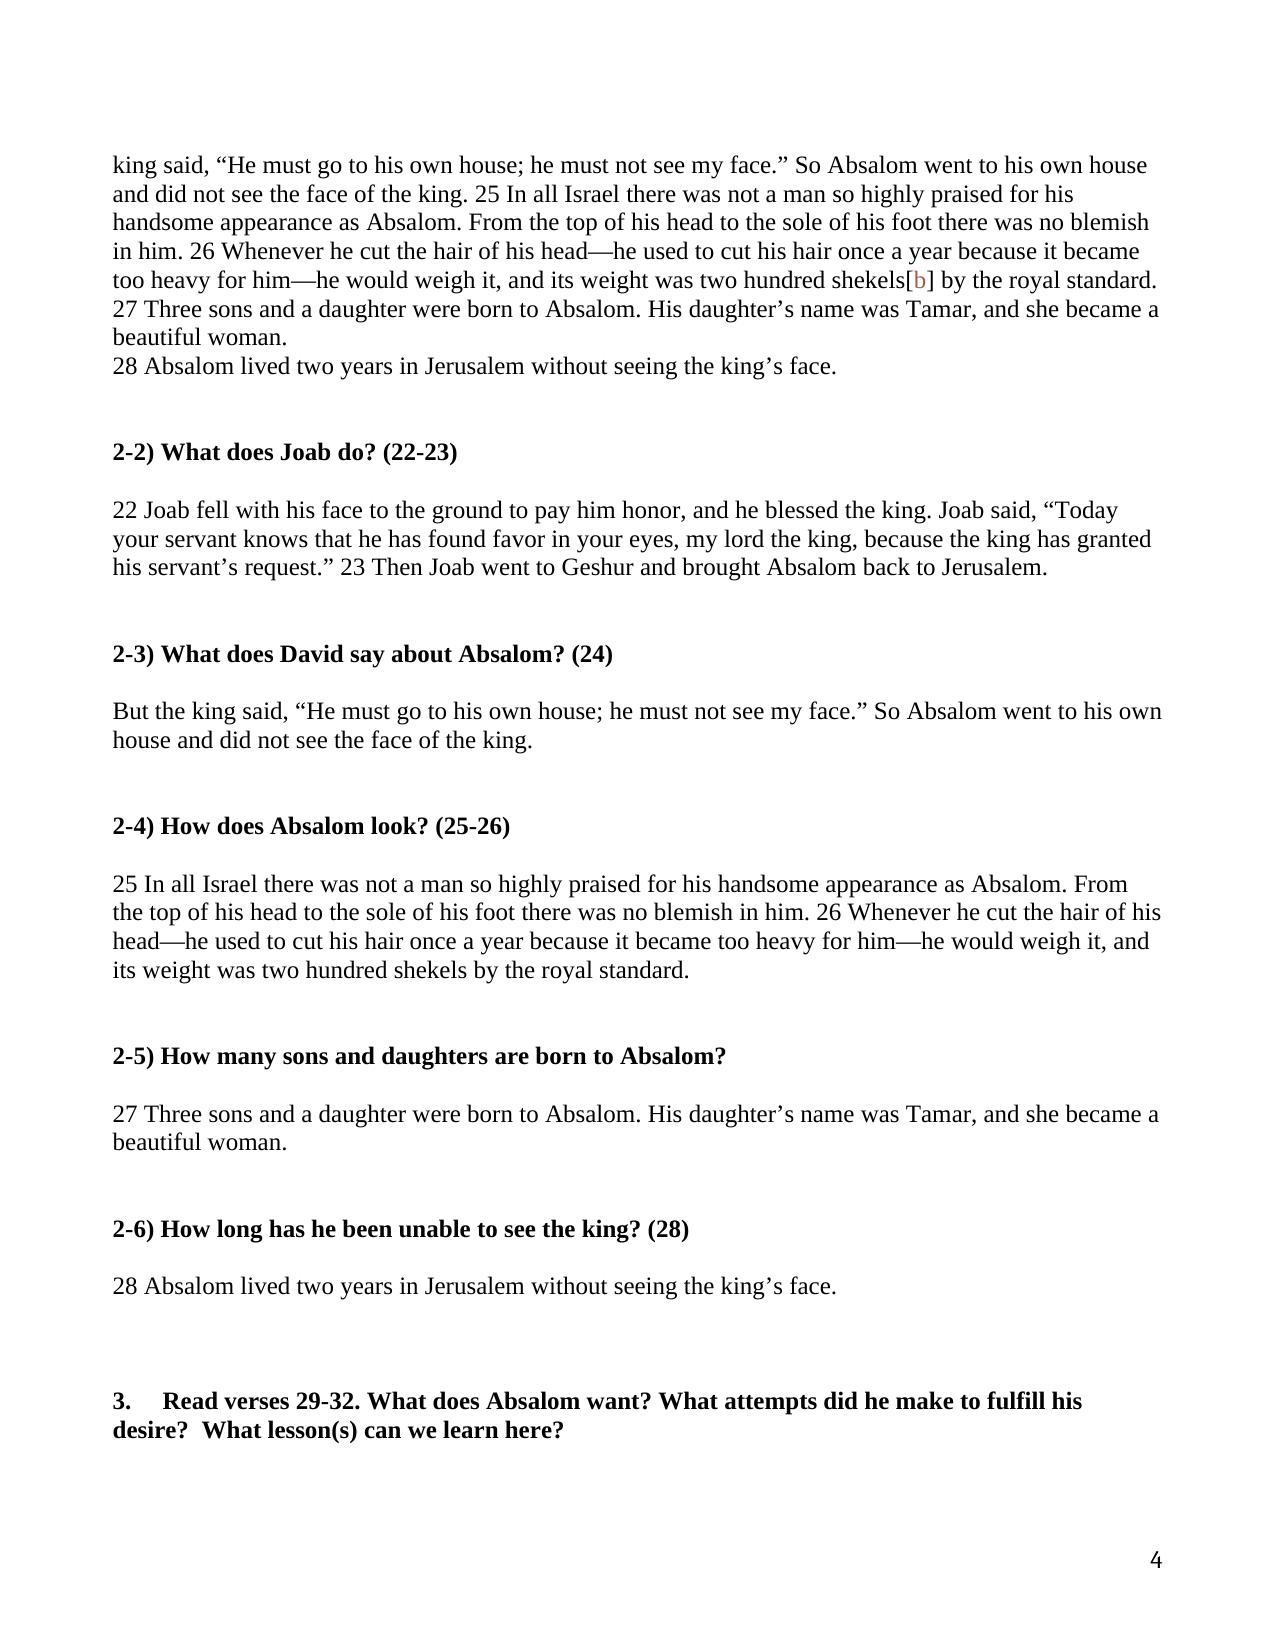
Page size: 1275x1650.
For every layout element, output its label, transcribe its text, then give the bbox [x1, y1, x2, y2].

text 27 Three sons and a daughter were born to Absalom. His daughter’s name was Tamar, and she became a beautiful woman. [112, 1099, 1162, 1156]
text 2-2) What does Joab do? (22-23) [112, 437, 1162, 466]
text 2-5) How many sons and daughters are born to Absalom? [112, 1041, 1162, 1070]
text 2-6) How long has he been unable to see the king? (28) [112, 1214, 1162, 1242]
text But the king said, “He must go to his own house; he must not see my face.” So Absalom went to his own house and did not see the face of the king. [112, 696, 1162, 754]
text 3. Read verses 29-32. What does Absalom want? What attempts did he make to fulfill his desire? What lesson(s) can we learn here? [112, 1386, 1162, 1444]
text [112, 150, 1162, 351]
text 2-4) How does Absalom look? (25-26) [112, 811, 1162, 840]
text 28 Absalom lived two years in Jerusalem without seeing the king’s face. [112, 1271, 1162, 1300]
text 2-3) What does David say about Absalom? (24) [112, 639, 1162, 667]
text 25 In all Israel there was not a man so highly praised for his handsome appearance as Absalom. From the top of his head to the sole of his foot there was no blemish in him. 26 Whenever he cut the hair of his head—he used to cut his hair once a year because it became too heavy for him—he would weigh it, and its weight was two hundred shekels by the royal standard. [112, 869, 1162, 984]
text 22 Joab fell with his face to the ground to pay him honor, and he blessed the king. Joab said, “Today your servant knows that he has found favor in your eyes, my lord the king, because the king has granted his servant’s request.” 23 Then Joab went to Geshur and brought Absalom back to Jerusalem. [112, 495, 1162, 581]
text 28 Absalom lived two years in Jerusalem without seeing the king’s face. [112, 351, 1162, 380]
